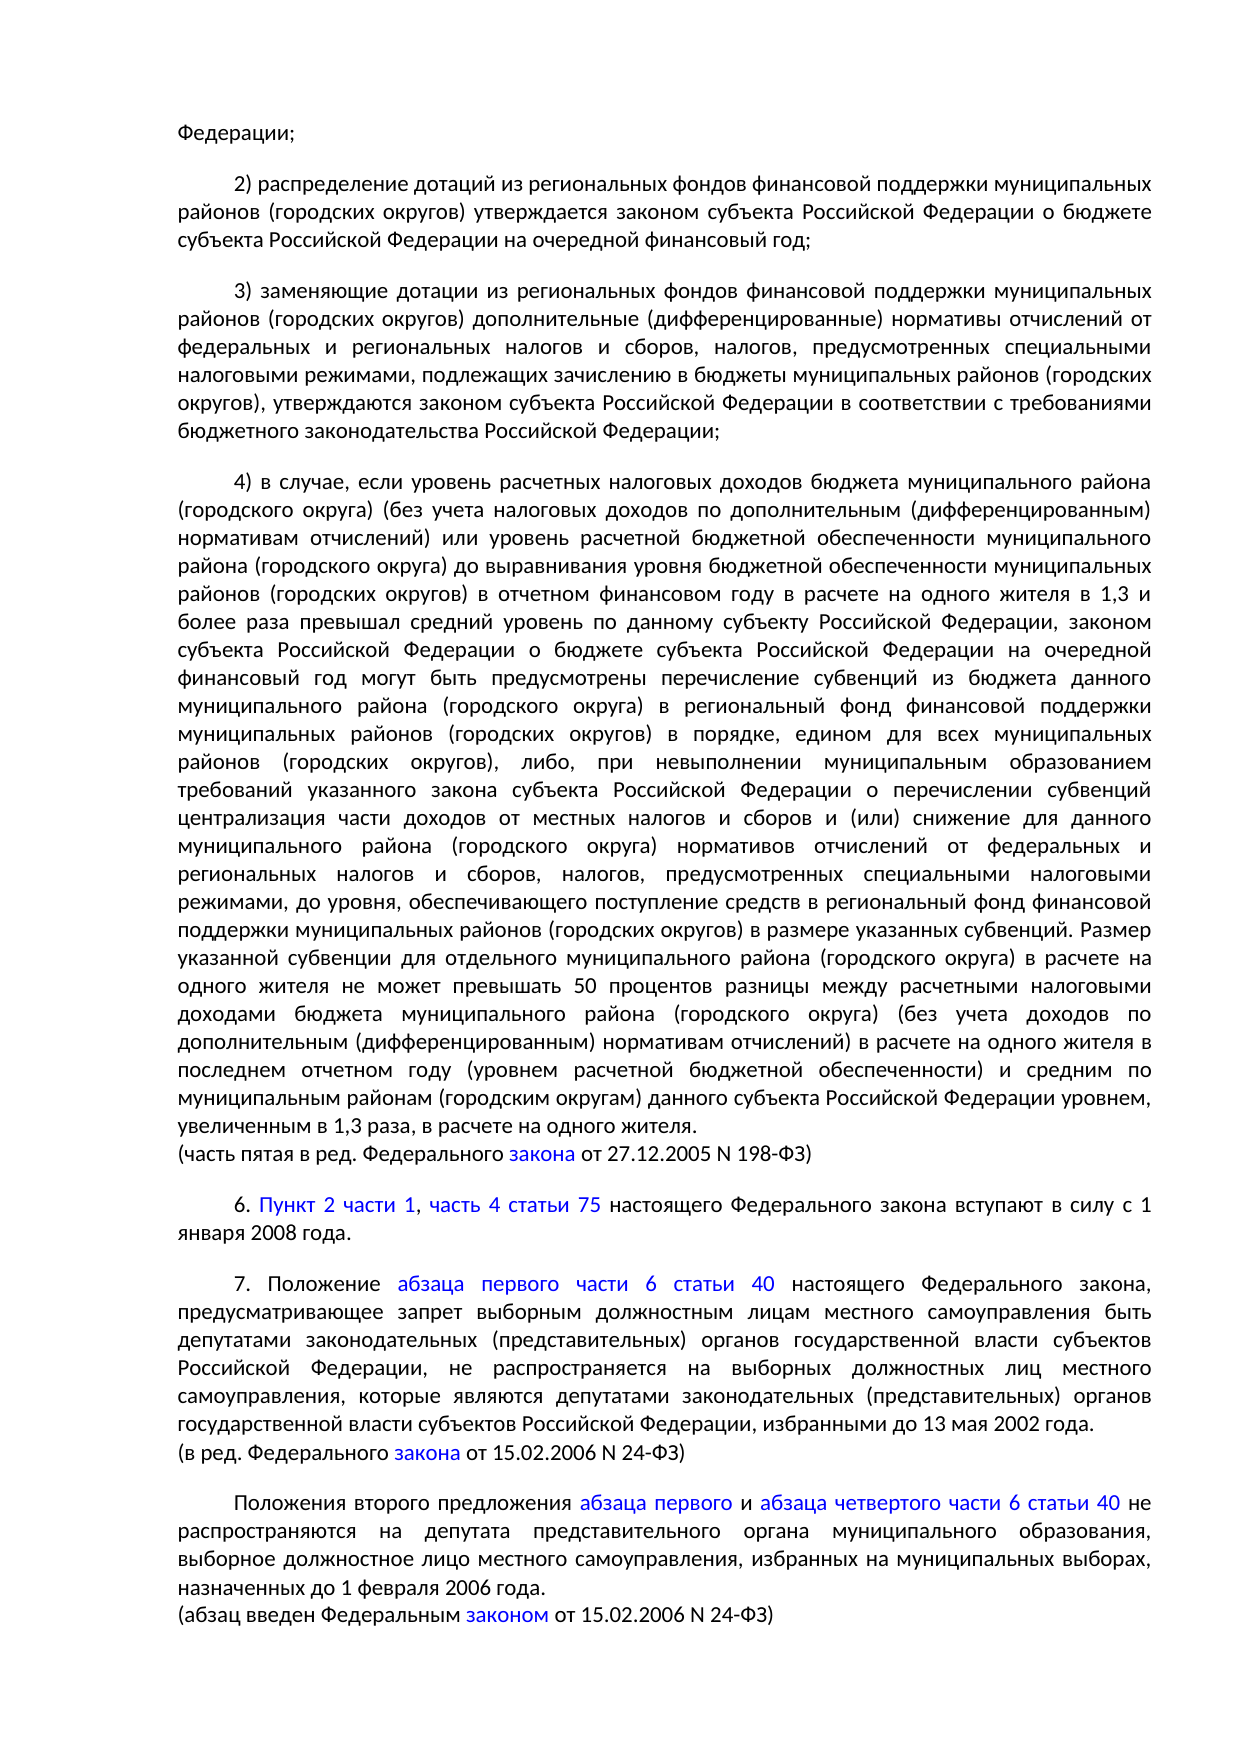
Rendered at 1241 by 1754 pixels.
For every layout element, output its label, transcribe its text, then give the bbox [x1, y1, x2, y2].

text (часть пятая в ред. Федерального закона от 27.12.2005 N 198-ФЗ) [177, 1139, 1152, 1168]
text 4) в случае, если уровень расчетных налоговых доходов бюджета муниципального района (городского округа) (без учета налоговых доходов по дополнительным (дифференцированным) нормативам отчислений) или уровень расчетной бюджетной обеспеченности муниципального района (городского округа) до выравнивания уровня бюджетной обеспеченности муниципальных районов (городских округов) в отчетном финансовом году в расчете на одного жителя в 1,3 и более раза превышал средний уровень по данному субъекту Российской Федерации, законом субъекта Российской Федерации о бюджете субъекта Российской Федерации на очередной финансовый год могут быть предусмотрены перечисление субвенций из бюджета данного муниципального района (городского округа) в региональный фонд финансовой поддержки муниципальных районов (городских округов) в порядке, едином для всех муниципальных районов (городских округов), либо, при невыполнении муниципальным образованием требований указанного закона субъекта Российской Федерации о перечислении субвенций централизация части доходов от местных налогов и сборов и (или) снижение для данного муниципального района (городского округа) нормативов отчислений от федеральных и региональных налогов и сборов, налогов, предусмотренных специальными налоговыми режимами, до уровня, обеспечивающего поступление средств в региональный фонд финансовой поддержки муниципальных районов (городских округов) в размере указанных субвенций. Размер указанной субвенции для отдельного муниципального района (городского округа) в расчете на одного жителя не может превышать 50 процентов разницы между расчетными налоговыми доходами бюджета муниципального района (городского округа) (без учета доходов по дополнительным (дифференцированным) нормативам отчислений) в расчете на одного жителя в последнем отчетном году (уровнем расчетной бюджетной обеспеченности) и средним по муниципальным районам (городским округам) данного субъекта Российской Федерации уровнем, увеличенным в 1,3 раза, в расчете на одного жителя. [177, 467, 1152, 1139]
text 2) распределение дотаций из региональных фондов финансовой поддержки муниципальных районов (городских округов) утверждается законом субъекта Российской Федерации о бюджете субъекта Российской Федерации на очередной финансовый год; [177, 169, 1152, 253]
text 7. Положение абзаца первого части 6 статьи 40 настоящего Федерального закона, предусматривающее запрет выборным должностным лицам местного самоуправления быть депутатами законодательных (представительных) органов государственной власти субъектов Российской Федерации, не распространяется на выборных должностных лиц местного самоуправления, которые являются депутатами законодательных (представительных) органов государственной власти субъектов Российской Федерации, избранными до 13 мая 2002 года. [177, 1269, 1152, 1438]
text Положения второго предложения абзаца первого и абзаца четвертого части 6 статьи 40 не распространяются на депутата представительного органа муниципального образования, выборное должностное лицо местного самоуправления, избранных на муниципальных выборах, назначенных до 1 февраля 2006 года. [177, 1488, 1152, 1601]
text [177, 118, 1152, 146]
text 3) заменяющие дотации из региональных фондов финансовой поддержки муниципальных районов (городских округов) дополнительные (дифференцированные) нормативы отчислений от федеральных и региональных налогов и сборов, налогов, предусмотренных специальными налоговыми режимами, подлежащих зачислению в бюджеты муниципальных районов (городских округов), утверждаются законом субъекта Российской Федерации в соответствии с требованиями бюджетного законодательства Российской Федерации; [177, 276, 1152, 444]
text (абзац введен Федеральным законом от 15.02.2006 N 24-ФЗ) [177, 1601, 1152, 1629]
text (в ред. Федерального закона от 15.02.2006 N 24-ФЗ) [177, 1438, 1152, 1466]
text 6. Пункт 2 части 1, часть 4 статьи 75 настоящего Федерального закона вступают в силу с 1 января 2008 года. [177, 1191, 1152, 1247]
